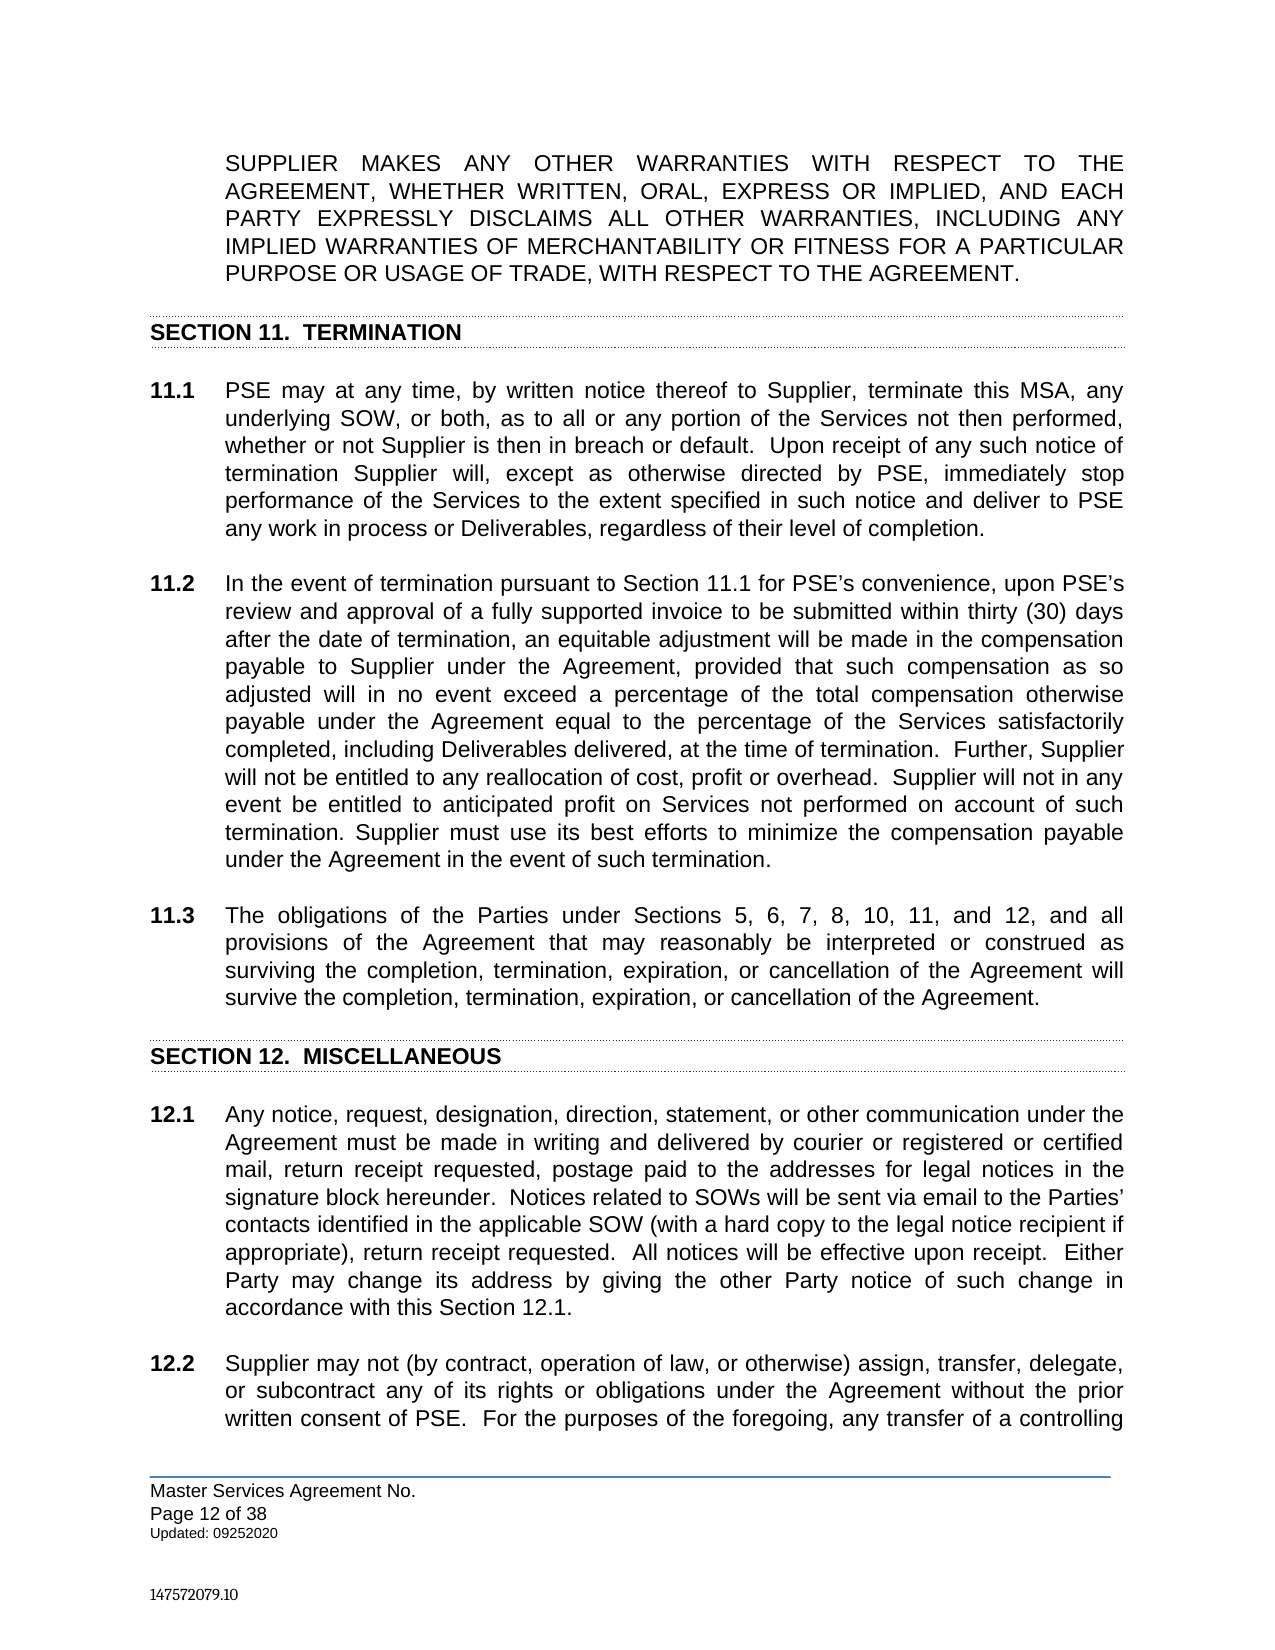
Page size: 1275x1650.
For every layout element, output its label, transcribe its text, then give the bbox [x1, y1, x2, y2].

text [150, 1349, 1125, 1431]
subtitle Section 12. Miscellaneous [150, 1039, 1125, 1072]
subtitle Section 11. Termination [150, 316, 1125, 348]
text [150, 150, 1125, 287]
text 11.3 The obligations of the Parties under Sections 5, 6, 7, 8, 10, 11, and 12, and all provisions of the Agreement that may reasonably be interpreted or construed as surviving the completion, termination, expiration, or cancellation of the Agreement will survive the completion, termination, expiration, or cancellation of the Agreement. [150, 902, 1125, 1011]
text 12.1 Any notice, request, designation, direction, statement, or other communication under the Agreement must be made in writing and delivered by courier or registered or certified mail, return receipt requested, postage paid to the addresses for legal notices in the signature block hereunder. Notices related to SOWs will be sent via email to the Parties’ contacts identified in the applicable SOW (with a hard copy to the legal notice recipient if appropriate), return receipt requested. All notices will be effective upon receipt. Either Party may change its address by giving the other Party notice of such change in accordance with this Section 12.1. [150, 1101, 1125, 1321]
text 11.1 PSE may at any time, by written notice thereof to Supplier, terminate this MSA, any underlying SOW, or both, as to all or any portion of the Services not then performed, whether or not Supplier is then in breach or default. Upon receipt of any such notice of termination Supplier will, except as otherwise directed by PSE, immediately stop performance of the Services to the extent specified in such notice and deliver to PSE any work in process or Deliverables, regardless of their level of completion. [150, 377, 1125, 541]
text 11.2 In the event of termination pursuant to Section 11.1 for PSE’s convenience, upon PSE’s review and approval of a fully supported invoice to be submitted within thirty (30) days after the date of termination, an equitable adjustment will be made in the compensation payable to Supplier under the Agreement, provided that such compensation as so adjusted will in no event exceed a percentage of the total compensation otherwise payable under the Agreement equal to the percentage of the Services satisfactorily completed, including Deliverables delivered, at the time of termination. Further, Supplier will not be entitled to any reallocation of cost, profit or overhead. Supplier will not in any event be entitled to anticipated profit on Services not performed on account of such termination. Supplier must use its best efforts to minimize the compensation payable under the Agreement in the event of such termination. [150, 570, 1125, 873]
